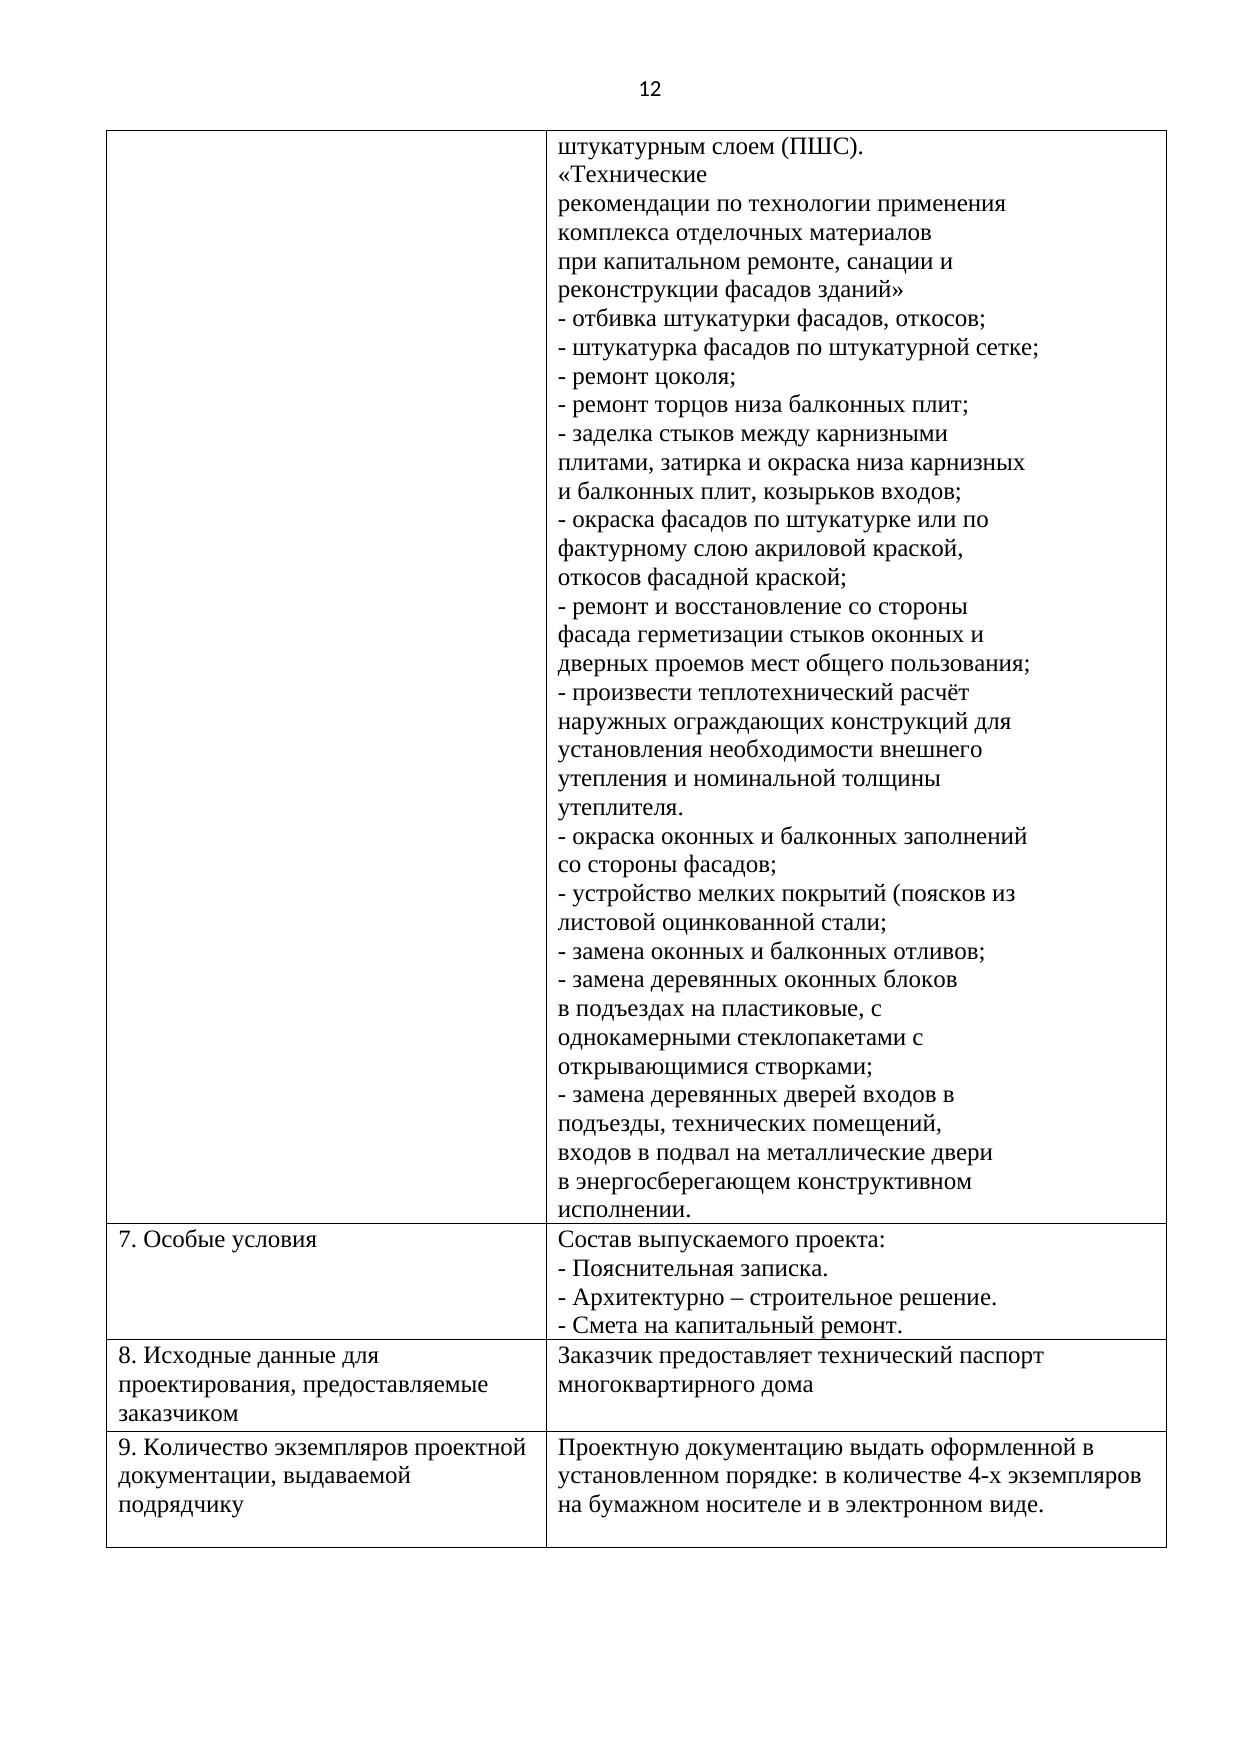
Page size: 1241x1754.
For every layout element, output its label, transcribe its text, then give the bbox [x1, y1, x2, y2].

table_cell 9. Количество экземпляров проектной документации, выдаваемой подрядчику [107, 1432, 546, 1547]
table_cell Состав выпускаемого проекта: - Пояснительная записка. - Архитектурно – строительное решение. - Смета на капитальный ремонт. [547, 1224, 1166, 1339]
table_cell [547, 131, 1166, 1223]
table_cell 7. Особые условия [107, 1224, 546, 1339]
table_cell Заказчик предоставляет технический паспорт многоквартирного дома [547, 1340, 1166, 1431]
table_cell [107, 131, 546, 1223]
table_cell Проектную документацию выдать оформленной в установленном порядке: в количестве 4-х экземпляров на бумажном носителе и в электронном виде. [547, 1432, 1166, 1547]
table_cell 8. Исходные данные для проектирования, предоставляемые заказчиком [107, 1340, 546, 1431]
